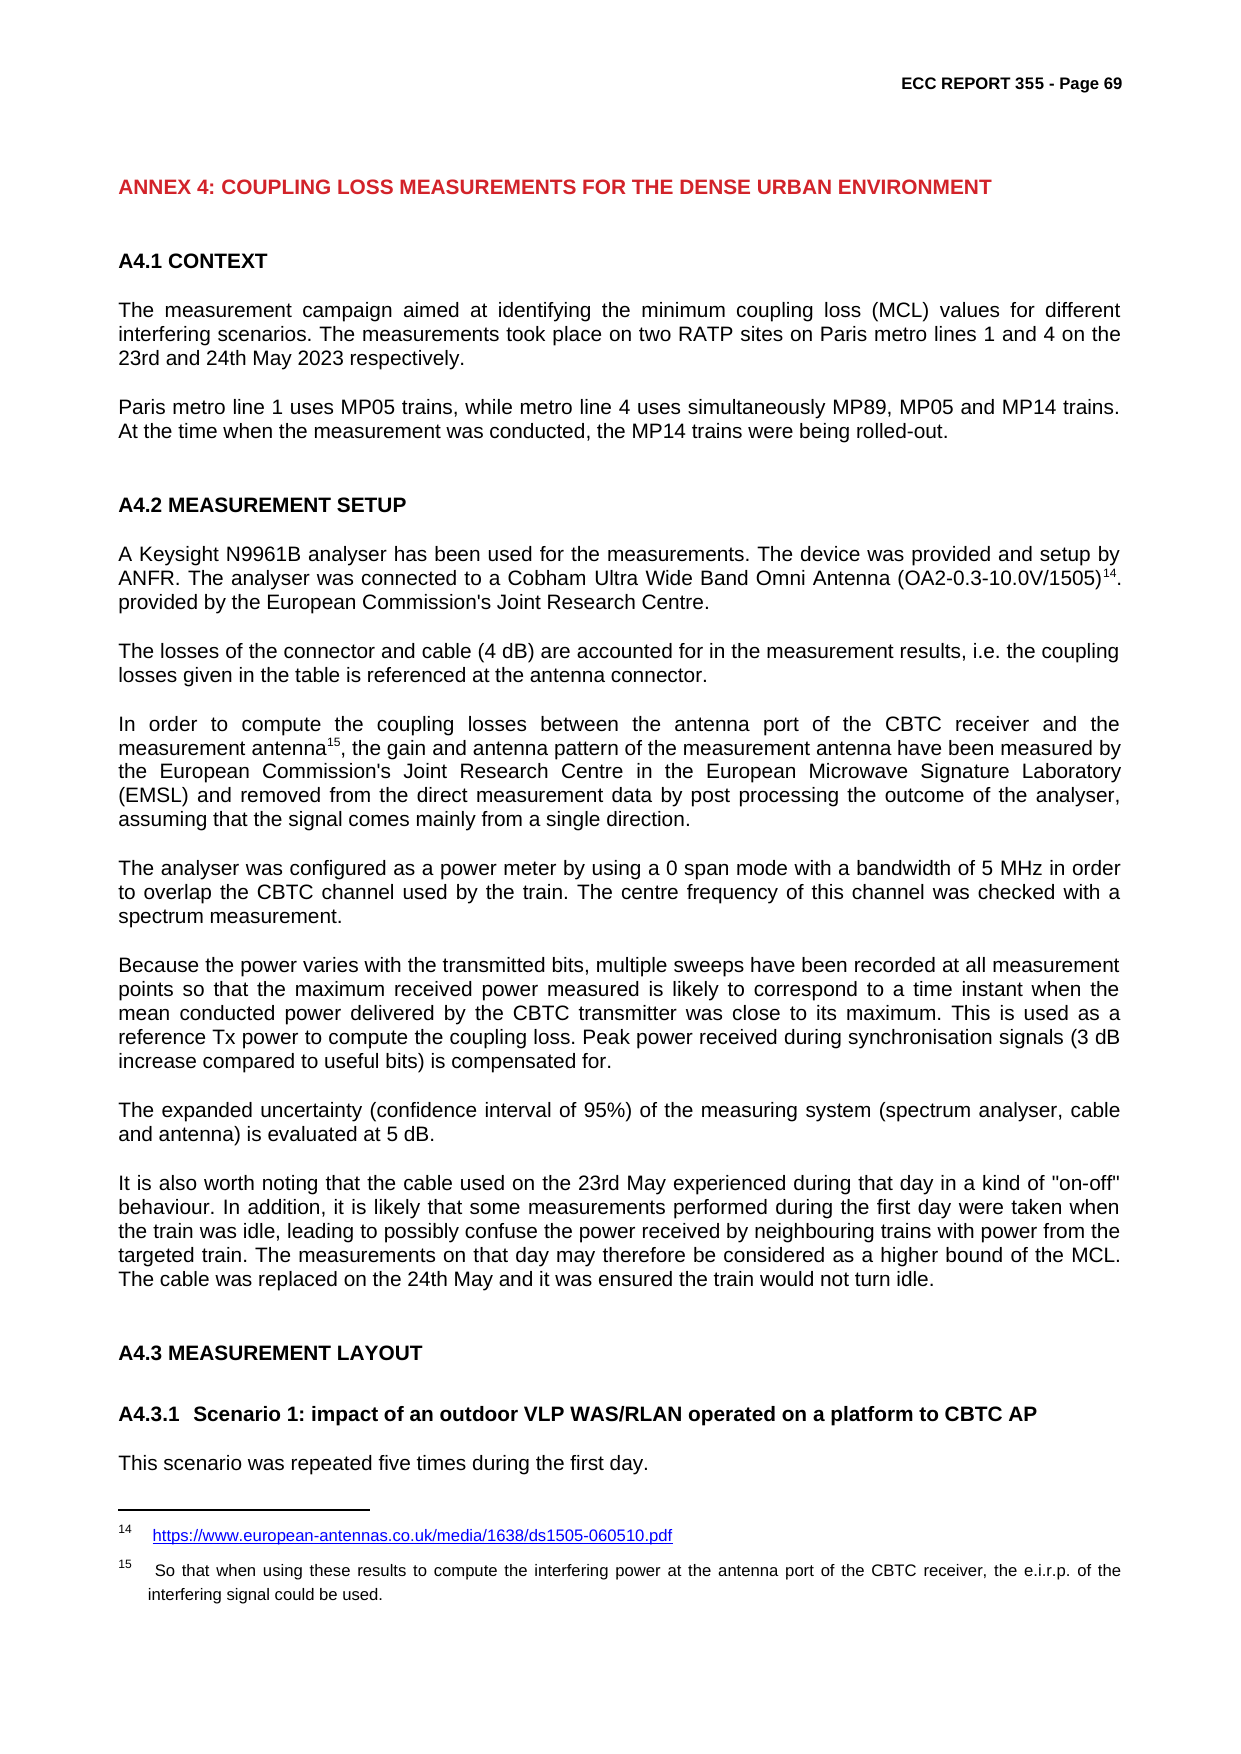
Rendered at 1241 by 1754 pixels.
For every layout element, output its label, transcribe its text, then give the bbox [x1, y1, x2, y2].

text This scenario was repeated five times during the first day. [118, 1451, 1122, 1475]
text It is also worth noting that the cable used on the 23rd May experienced during that day in a kind of "on-off" behaviour. In addition, it is likely that some measurements performed during the first day were taken when the train was idle, leading to possibly confuse the power received by neighbouring trains with power from the targeted train. The measurements on that day may therefore be considered as a higher bound of the MCL. The cable was replaced on the 24th May and it was ensured the train would not turn idle. [118, 1171, 1122, 1291]
text Paris metro line 1 uses MP05 trains, while metro line 4 uses simultaneously MP89, MP05 and MP14 trains. At the time when the measurement was conducted, the MP14 trains were being rolled-out. [118, 395, 1122, 443]
text The measurement campaign aimed at identifying the minimum coupling loss (MCL) values for different interfering scenarios. The measurements took place on two RATP sites on Paris metro lines 1 and 4 on the 23rd and 24th May 2023 respectively. [118, 298, 1122, 370]
subtitle Measurement setup [118, 493, 1122, 517]
text The expanded uncertainty (confidence interval of 95%) of the measuring system (spectrum analyser, cable and antenna) is evaluated at 5 dB. [118, 1098, 1122, 1146]
subtitle Measurement layout [118, 1341, 1122, 1364]
subtitle Coupling loss measurements for the dense urban environment [118, 175, 1122, 199]
text The losses of the connector and cable (4 dB) are accounted for in the measurement results, i.e. the coupling losses given in the table is referenced at the antenna connector. [118, 638, 1122, 686]
subtitle Scenario 1: impact of an outdoor VLP WAS/RLAN operated on a platform to CBTC AP [118, 1402, 1122, 1426]
subtitle Context [118, 249, 1122, 273]
text Because the power varies with the transmitted bits, multiple sweeps have been recorded at all measurement points so that the maximum received power measured is likely to correspond to a time instant when the mean conducted power delivered by the CBTC transmitter was close to its maximum. This is used as a reference Tx power to compute the coupling loss. Peak power received during synchronisation signals (3 dB increase compared to useful bits) is compensated for. [118, 953, 1122, 1073]
text In order to compute the coupling losses between the antenna port of the CBTC receiver and the measurement antenna, the gain and antenna pattern of the measurement antenna have been measured by the European Commission's Joint Research Centre in the European Microwave Signature Laboratory (EMSL) and removed from the direct measurement data by post processing the outcome of the analyser, assuming that the signal comes mainly from a single direction. [118, 711, 1122, 831]
text The analyser was configured as a power meter by using a 0 span mode with a bandwidth of 5 MHz in order to overlap the CBTC channel used by the train. The centre frequency of this channel was checked with a spectrum measurement. [118, 856, 1122, 928]
text A Keysight N9961B analyser has been used for the measurements. The device was provided and setup by ANFR. The analyser was connected to a Cobham Ultra Wide Band Omni Antenna (OA2-0.3-10.0V/1505). provided by the European Commission's Joint Research Centre. [118, 542, 1122, 613]
